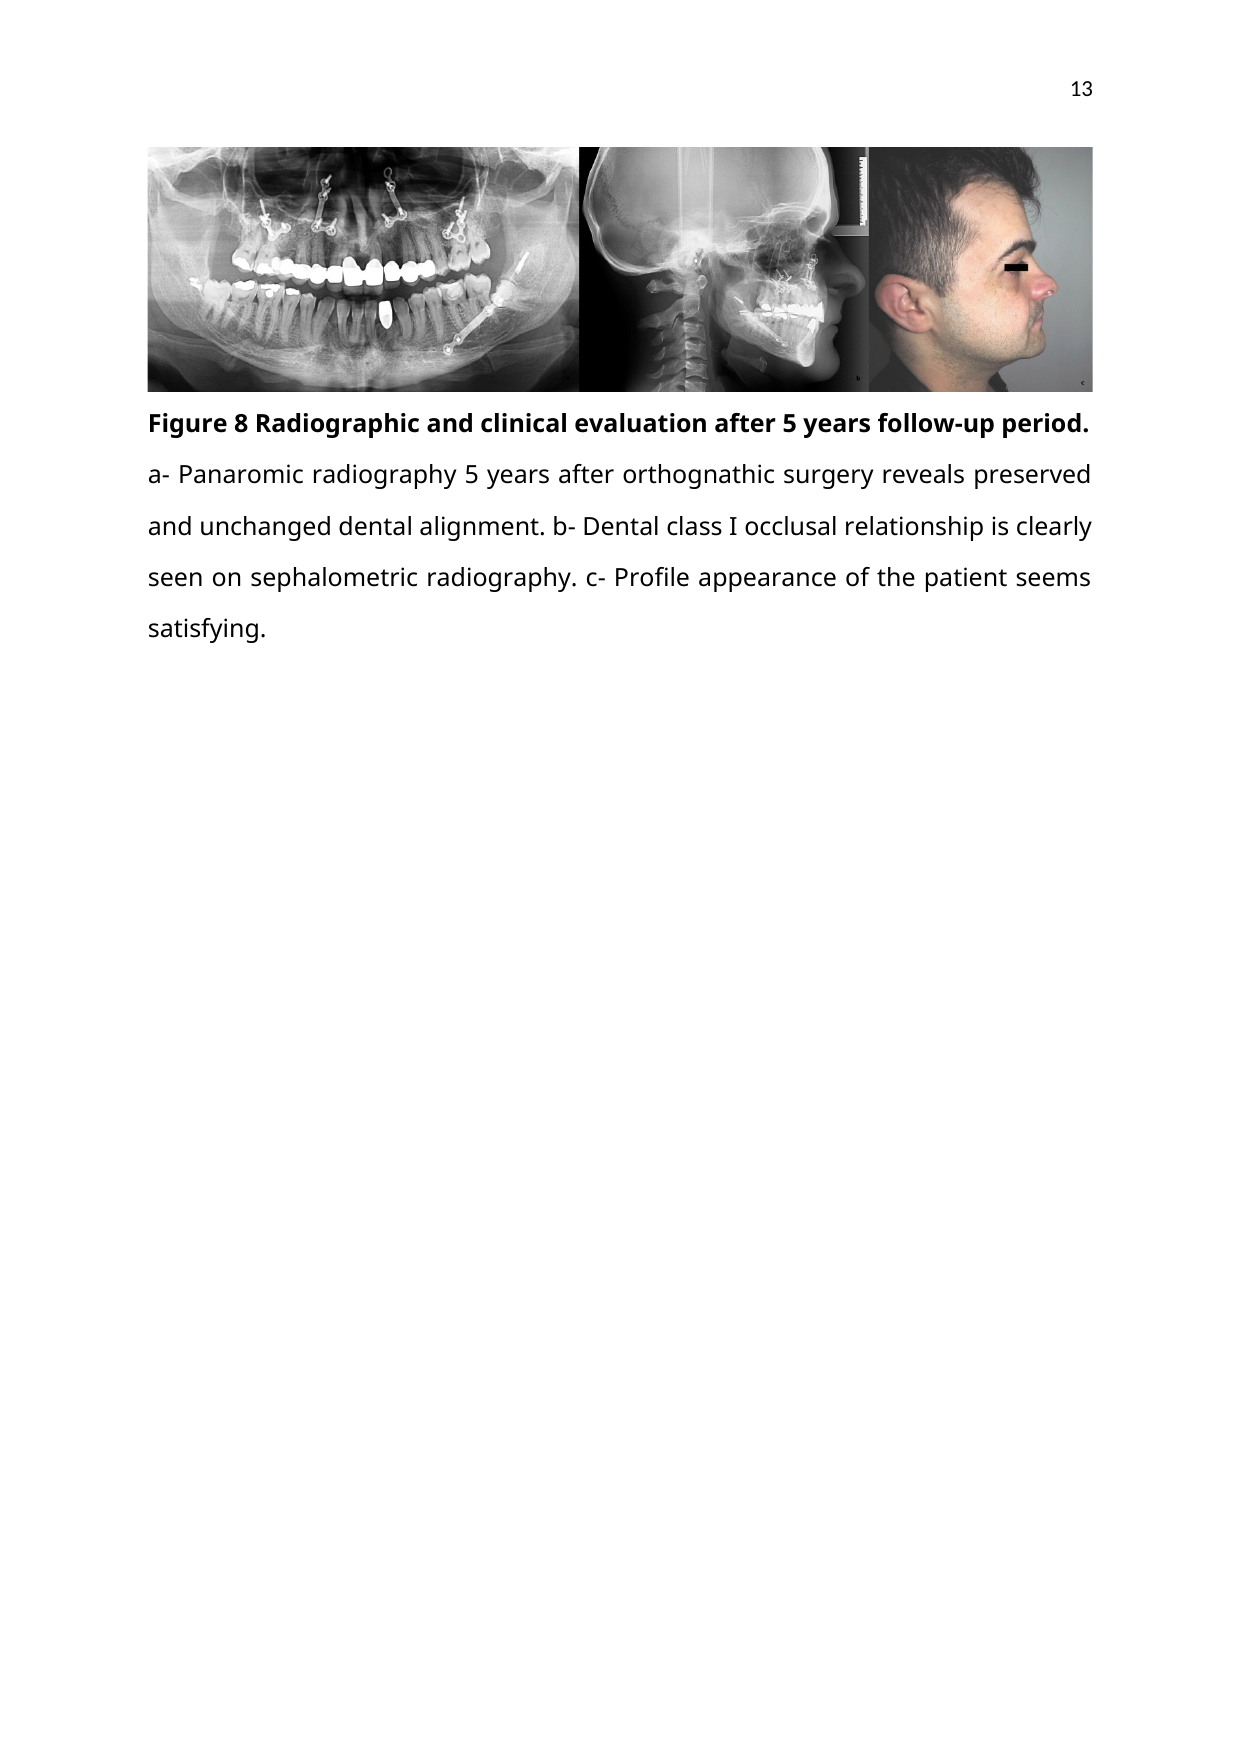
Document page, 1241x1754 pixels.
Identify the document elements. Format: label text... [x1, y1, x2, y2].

picture [147, 147, 1093, 392]
text Figure 8 Radiographic and clinical evaluation after 5 years follow-up period. [148, 406, 1093, 440]
text a- Panaromic radiography 5 years after orthognathic surgery reveals preserved and unchanged dental alignment. b- Dental class I occlusal relationship is clearly seen on sephalometric radiography. c- Profile appearance of the patient seems satisfying. [148, 457, 1093, 644]
